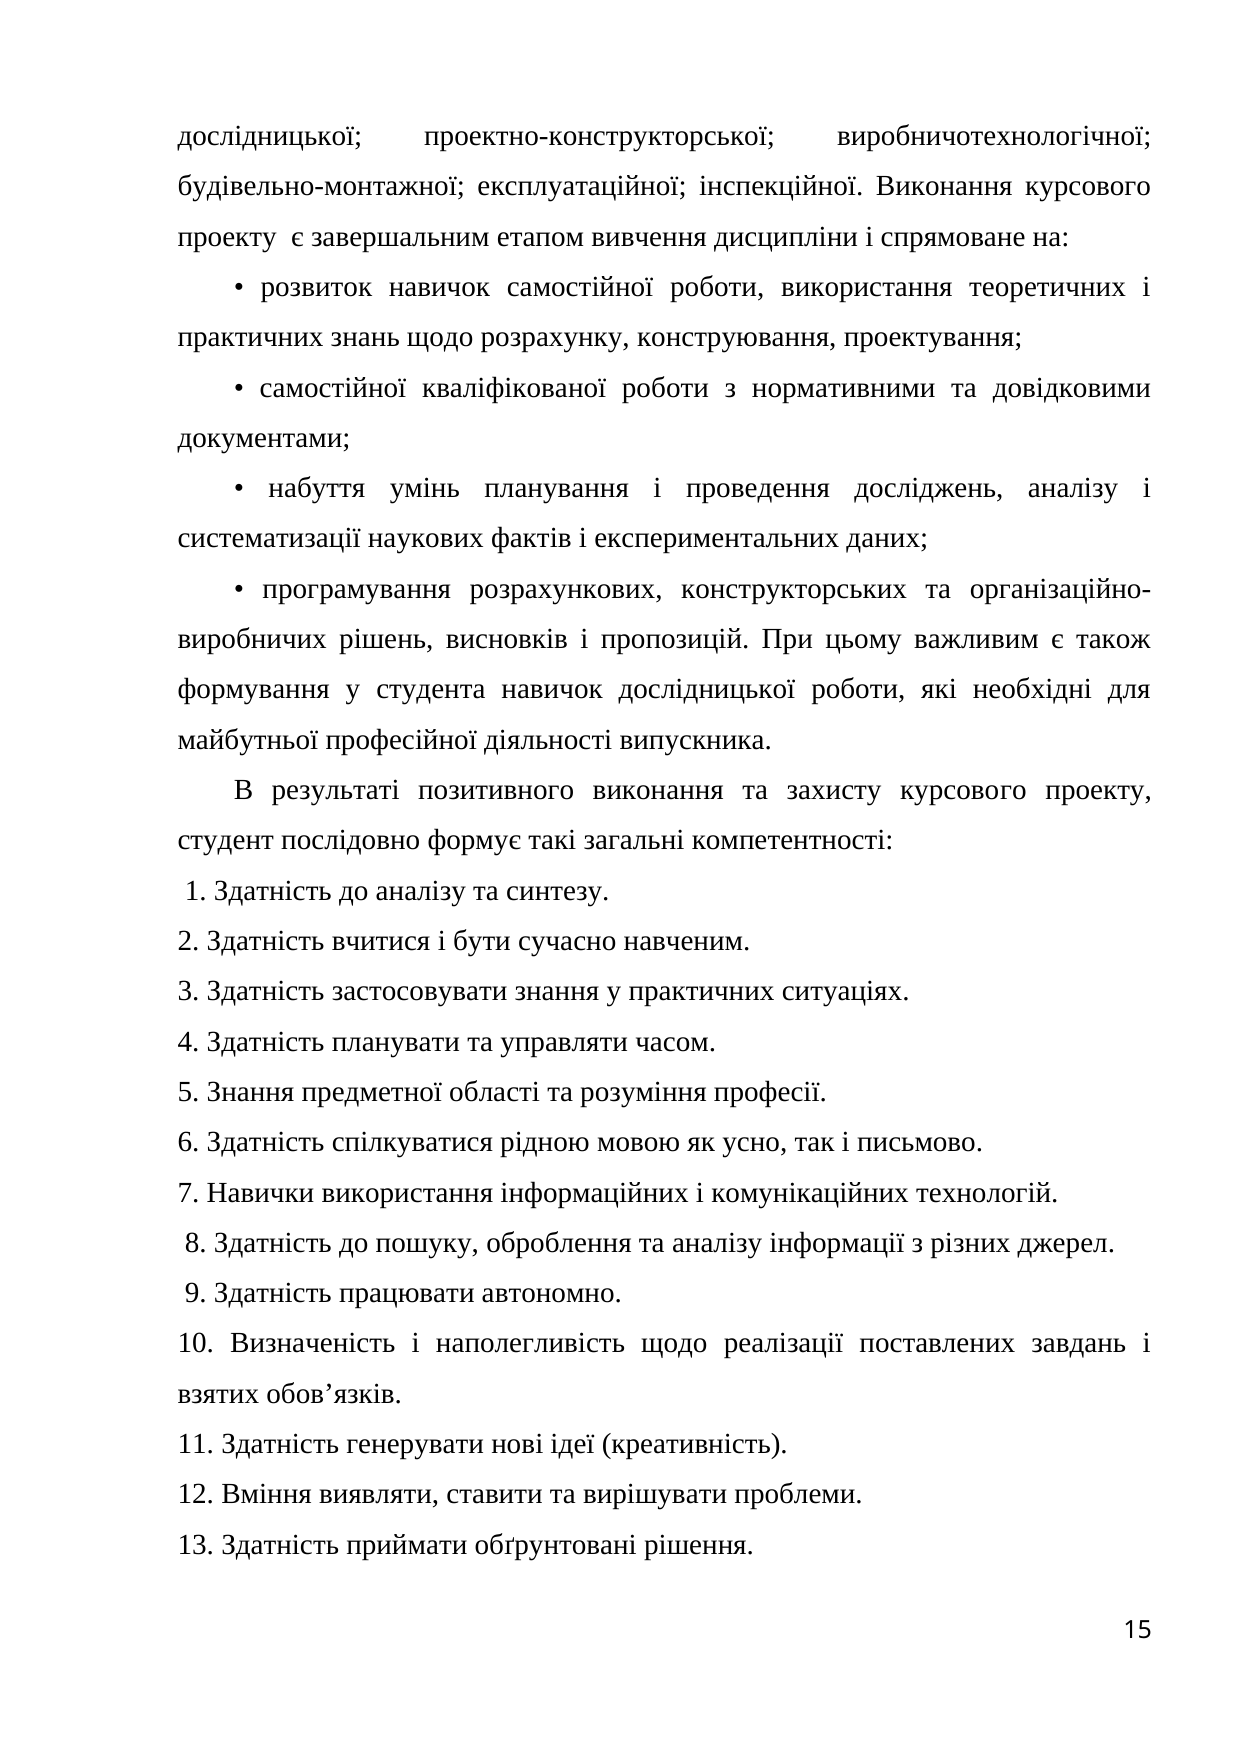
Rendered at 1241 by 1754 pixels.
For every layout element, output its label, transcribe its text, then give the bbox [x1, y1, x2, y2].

text • самостійної кваліфікованої роботи з нормативними та довідковими документами; [177, 370, 1152, 453]
text • програмування розрахункових, конструкторських та організаційно-виробничих рішень, висновків і пропозицій. При цьому важливим є також формування у студента навичок дослідницької роботи, які необхідні для майбутньої професійної діяльності випускника. [177, 571, 1152, 755]
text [177, 118, 1152, 252]
text 9. Здатність працювати автономно. [177, 1275, 1152, 1309]
text 7. Навички використання інформаційних і комунікаційних технологій. [177, 1175, 1152, 1208]
text В результаті позитивного виконання та захисту курсового проекту, студент послідовно формує такі загальні компетентності: [177, 772, 1152, 856]
text 1. Здатність до аналізу та синтезу. [177, 873, 1152, 906]
text 13. Здатність приймати обґрунтовані рішення. [177, 1527, 1152, 1560]
text 5. Знання предметної області та розуміння професії. [177, 1074, 1152, 1108]
text 8. Здатність до пошуку, оброблення та аналізу інформації з різних джерел. [177, 1225, 1152, 1258]
text 2. Здатність вчитися і бути сучасно навченим. [177, 923, 1152, 957]
text 12. Вміння виявляти, ставити та вирішувати проблеми. [177, 1477, 1152, 1510]
text 6. Здатність спілкуватися рідною мовою як усно, так і письмово. [177, 1124, 1152, 1158]
text • розвиток навичок самостійної роботи, використання теоретичних і практичних знань щодо розрахунку, конструювання, проектування; [177, 269, 1152, 353]
text • набуття умінь планування і проведення досліджень, аналізу і систематизації наукових фактів і експериментальних даних; [177, 470, 1152, 554]
text 10. Визначеність і наполегливість щодо реалізації поставлених завдань і взятих обов’язків. [177, 1326, 1152, 1409]
text 4. Здатність планувати та управляти часом. [177, 1024, 1152, 1057]
text 11. Здатність генерувати нові ідеї (креативність). [177, 1426, 1152, 1460]
text 3. Здатність застосовувати знання у практичних ситуаціях. [177, 973, 1152, 1007]
